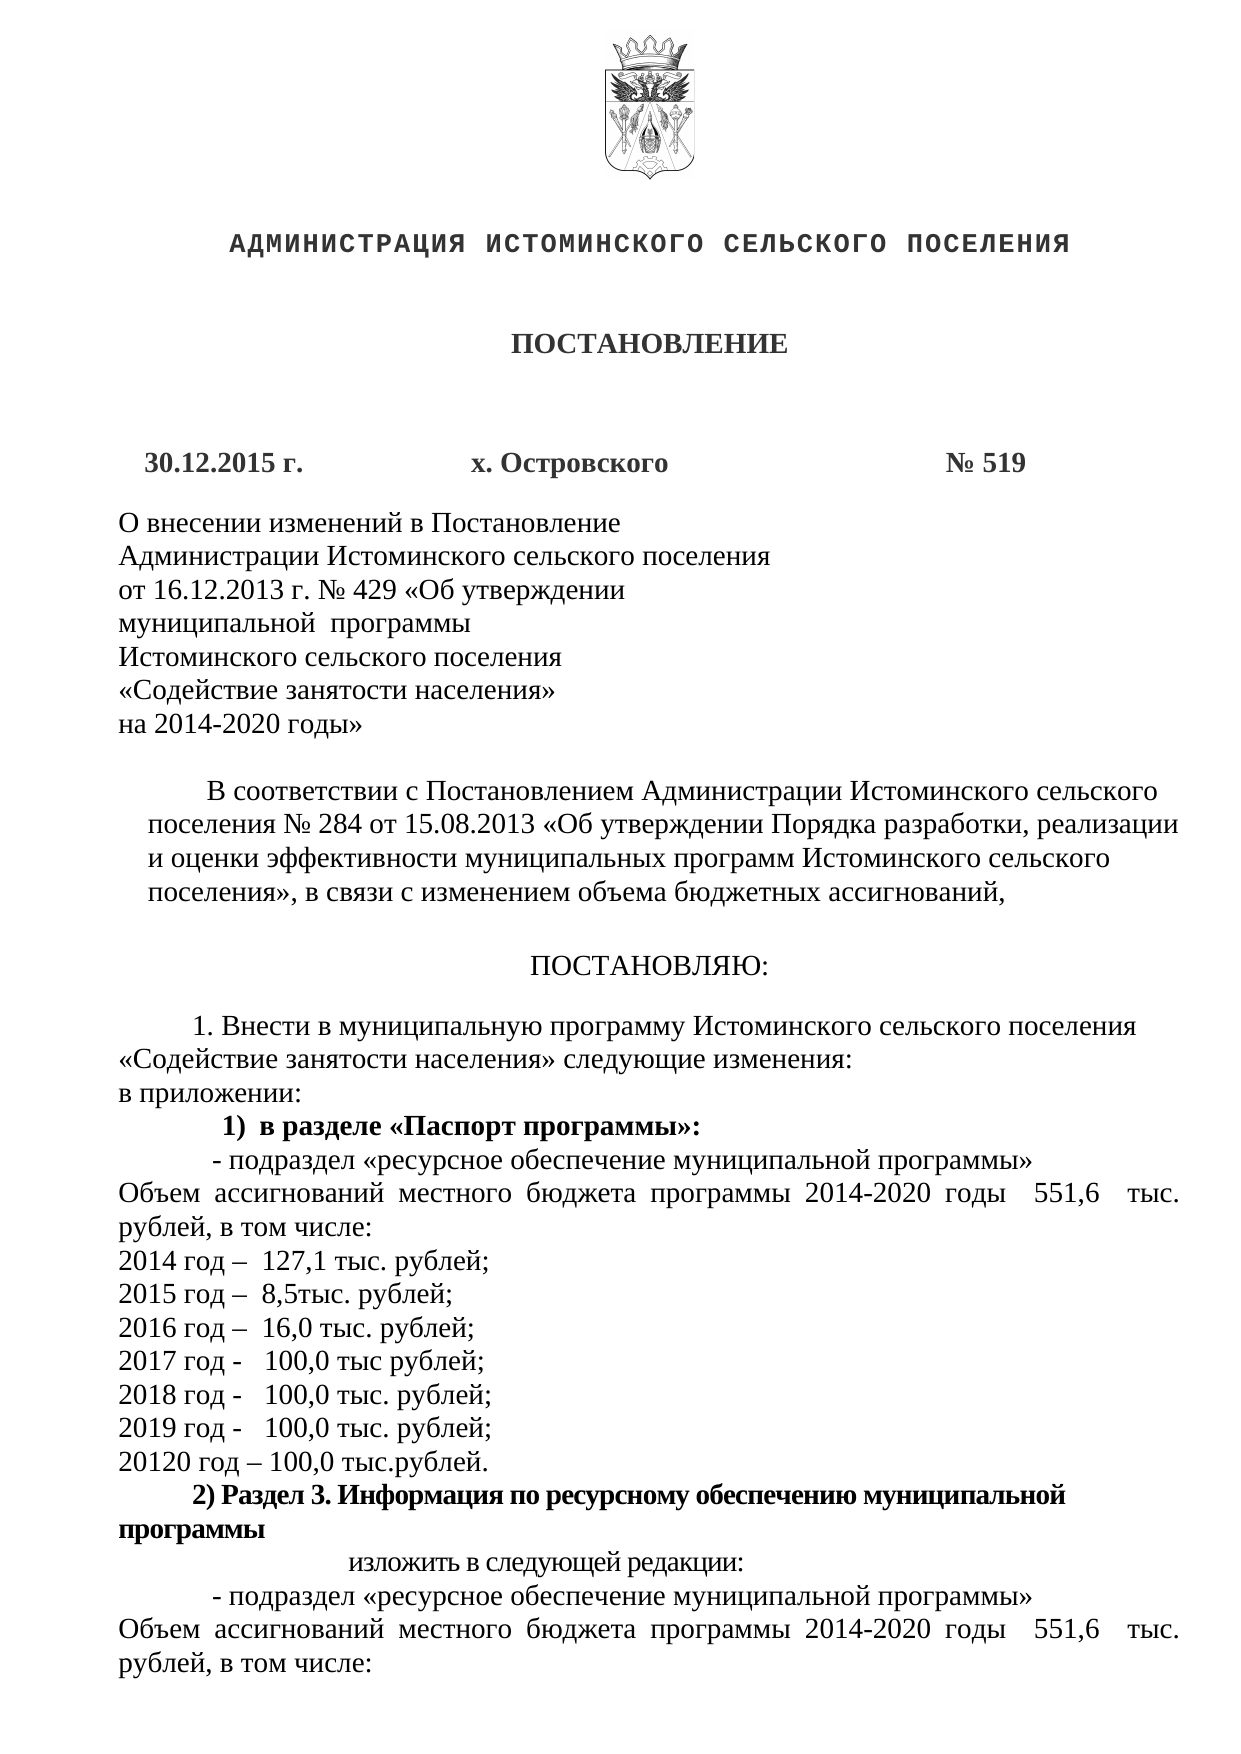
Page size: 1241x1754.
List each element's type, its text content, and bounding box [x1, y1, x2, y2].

text 2015 год – 8,5тыс. рублей; [118, 1276, 1181, 1310]
text муниципальной программы [118, 605, 1181, 639]
list в разделе «Паспорт программы»: [222, 1108, 1181, 1142]
text 2014 год – 127,1 тыс. рублей; [118, 1243, 1181, 1276]
text «Содействие занятости населения» [118, 672, 1181, 706]
text - подраздел «ресурсное обеспечение муниципальной программы» [212, 1578, 1181, 1612]
text в приложении: [118, 1075, 1181, 1108]
text 2019 год - 100,0 тыс. рублей; [118, 1410, 1181, 1444]
text ПОСТАНОВЛЯЮ: [118, 948, 1181, 982]
list 2) Раздел 3. Информация по ресурсному обеспечению муниципальной программы [118, 1477, 1181, 1544]
picture [605, 29, 695, 180]
text - подраздел «ресурсное обеспечение муниципальной программы» [212, 1142, 1181, 1176]
text 1. Внести в муниципальную программу Истоминского сельского поселения «Содействие занятости населения» следующие изменения: [118, 1008, 1181, 1075]
text 20120 год – 100,0 тыс.рублей. [118, 1444, 1181, 1477]
list изложить в следующей редакции: [257, 1544, 1181, 1578]
text 2016 год – 16,0 тыс. рублей; [118, 1310, 1181, 1343]
table_cell АДМИНИСТРАЦИЯ ИСТОМИНСКОГО СЕЛЬСКОГО ПОСЕЛЕНИЯ ПОСТАНОВЛЕНИЕ 30.12.2015 г. х. Островского № 519 [126, 205, 1174, 505]
text Администрации Истоминского сельского поселения [118, 538, 1181, 572]
text О внесении изменений в Постановление [118, 59, 1181, 538]
text Объем ассигнований местного бюджета программы 2014-2020 годы 551,6 тыс. рублей, в том числе: [118, 1612, 1181, 1679]
text на 2014-2020 годы» [118, 706, 1181, 739]
text 2018 год - 100,0 тыс. рублей; [118, 1377, 1181, 1410]
text Истоминского сельского поселения [118, 639, 1181, 672]
text В соответствии с Постановлением Администрации Истоминского сельского поселения № 284 от 15.08.2013 «Об утверждении Порядка разработки, реализации и оценки эффективности муниципальных программ Истоминского сельского поселения», в связи с изменением объема бюджетных ассигнований, [148, 773, 1181, 907]
text 2017 год - 100,0 тыс рублей; [118, 1343, 1181, 1377]
text Объем ассигнований местного бюджета программы 2014-2020 годы 551,6 тыс. рублей, в том числе: [118, 1176, 1181, 1243]
text от 16.12.2013 г. № 429 «Об утверждении [118, 572, 1181, 605]
table_header [126, 29, 1174, 205]
